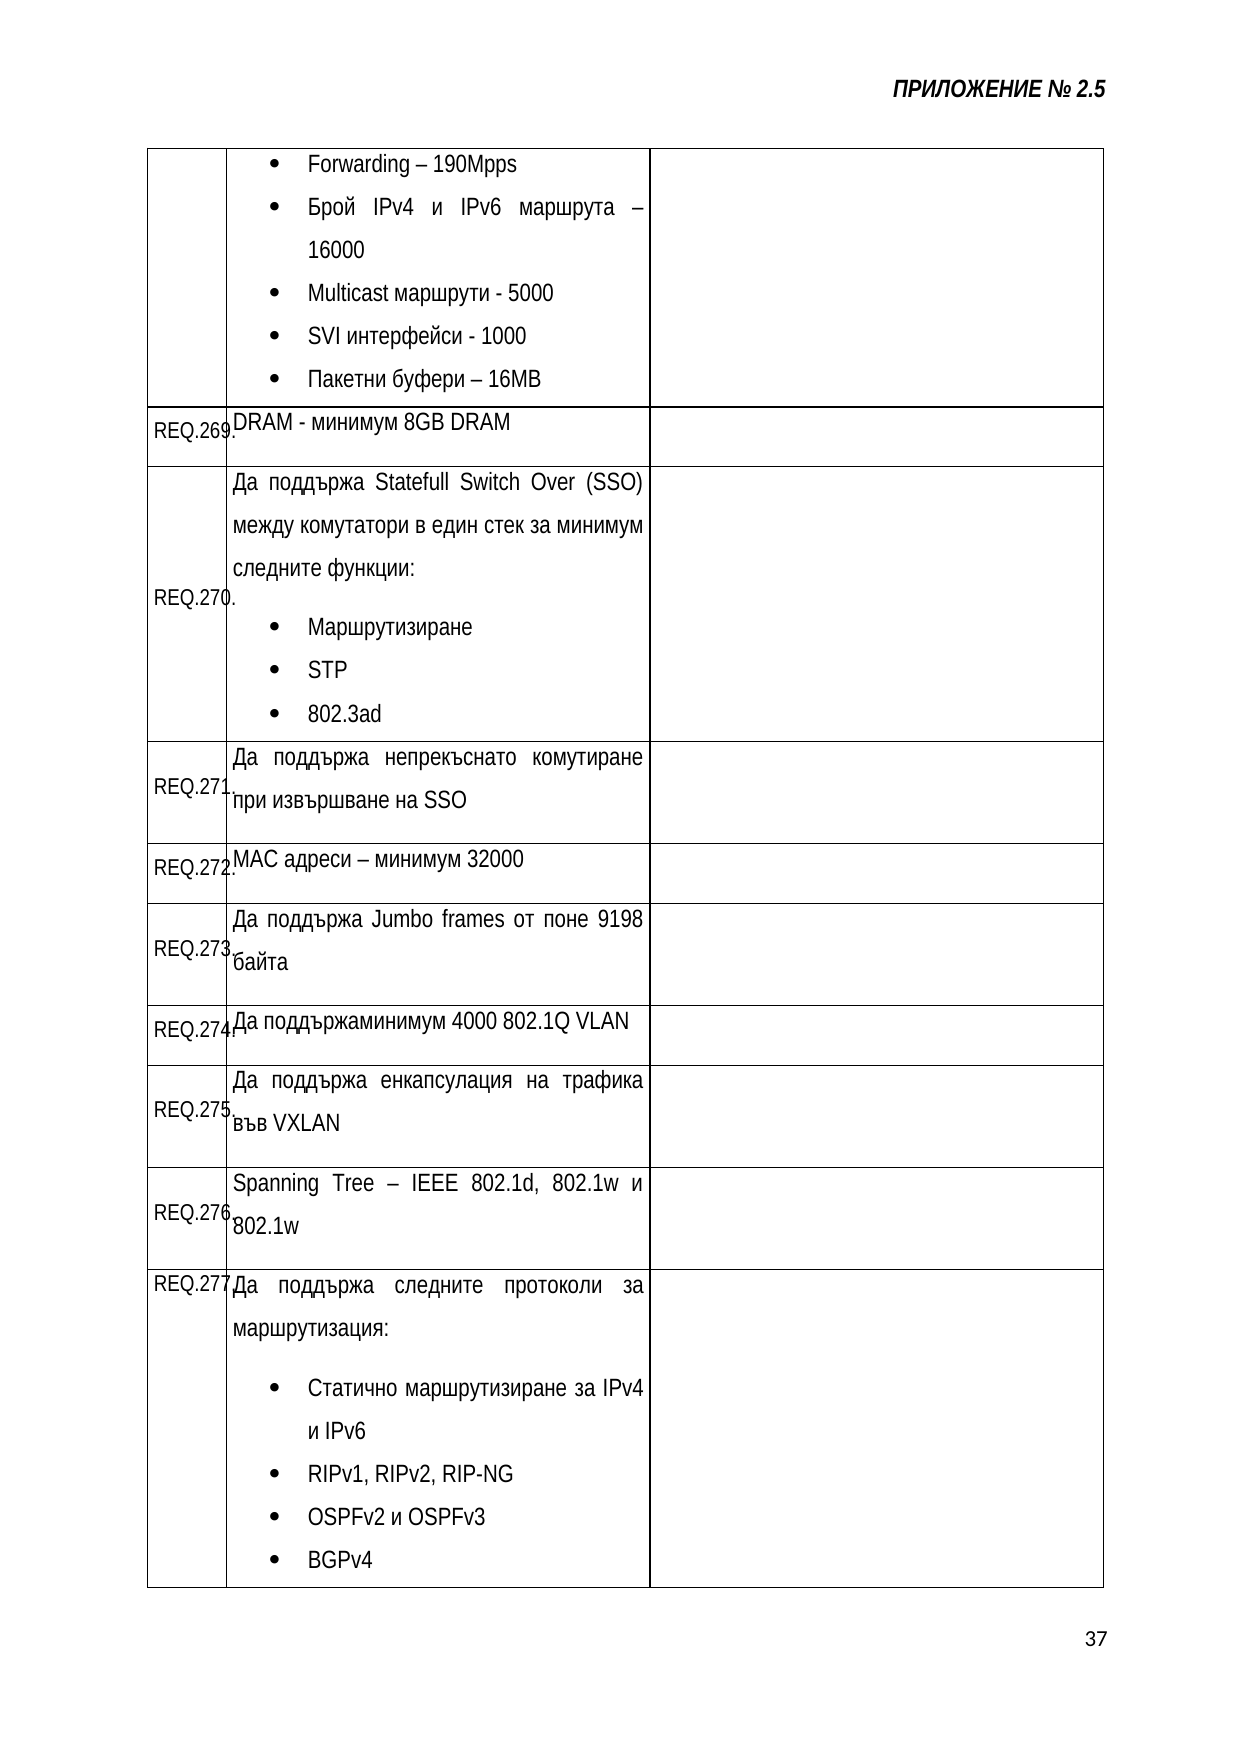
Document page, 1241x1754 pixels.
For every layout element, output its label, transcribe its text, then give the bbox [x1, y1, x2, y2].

table_cell Да поддържа непрекъснато комутиране при извършване на SSO [227, 742, 649, 843]
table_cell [227, 1270, 649, 1587]
table_cell [651, 149, 1103, 406]
table_cell [651, 408, 1103, 466]
table_cell [148, 149, 226, 406]
table_cell [651, 467, 1103, 741]
table_cell [651, 1066, 1103, 1167]
table_cell [651, 1270, 1103, 1587]
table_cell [227, 149, 649, 406]
table_cell [148, 742, 226, 843]
table_cell Да поддържа Jumbo frames от поне 9198 байта [227, 904, 649, 1005]
table_cell [148, 408, 226, 466]
table_cell Spanning Tree – IEEE 802.1d, 802.1w и 802.1w [227, 1168, 649, 1269]
table_cell MAC адреси – минимум 32000 [227, 844, 649, 903]
table_cell [148, 1066, 226, 1167]
table_cell [148, 1270, 226, 1587]
table_cell [148, 467, 226, 741]
table_cell [651, 844, 1103, 903]
table_cell Да поддържа енкапсулация на трафика във VXLAN [227, 1066, 649, 1167]
table_cell [651, 1006, 1103, 1064]
table_cell [651, 904, 1103, 1005]
table_cell [651, 742, 1103, 843]
table_cell [148, 1168, 226, 1269]
table_cell [148, 844, 226, 903]
table_cell [651, 1168, 1103, 1269]
table_cell Да поддържа Statefull Switch Over (SSO) между комутатори в един стек за минимум следните функции: Маршрутизиране STP 802.3ad [227, 467, 649, 741]
table_cell Да поддържаминимум 4000 802.1Q VLAN [227, 1006, 649, 1064]
table_cell DRAM - минимум 8GB DRAM [227, 408, 649, 466]
table_cell [148, 904, 226, 1005]
table_cell [148, 1006, 226, 1064]
